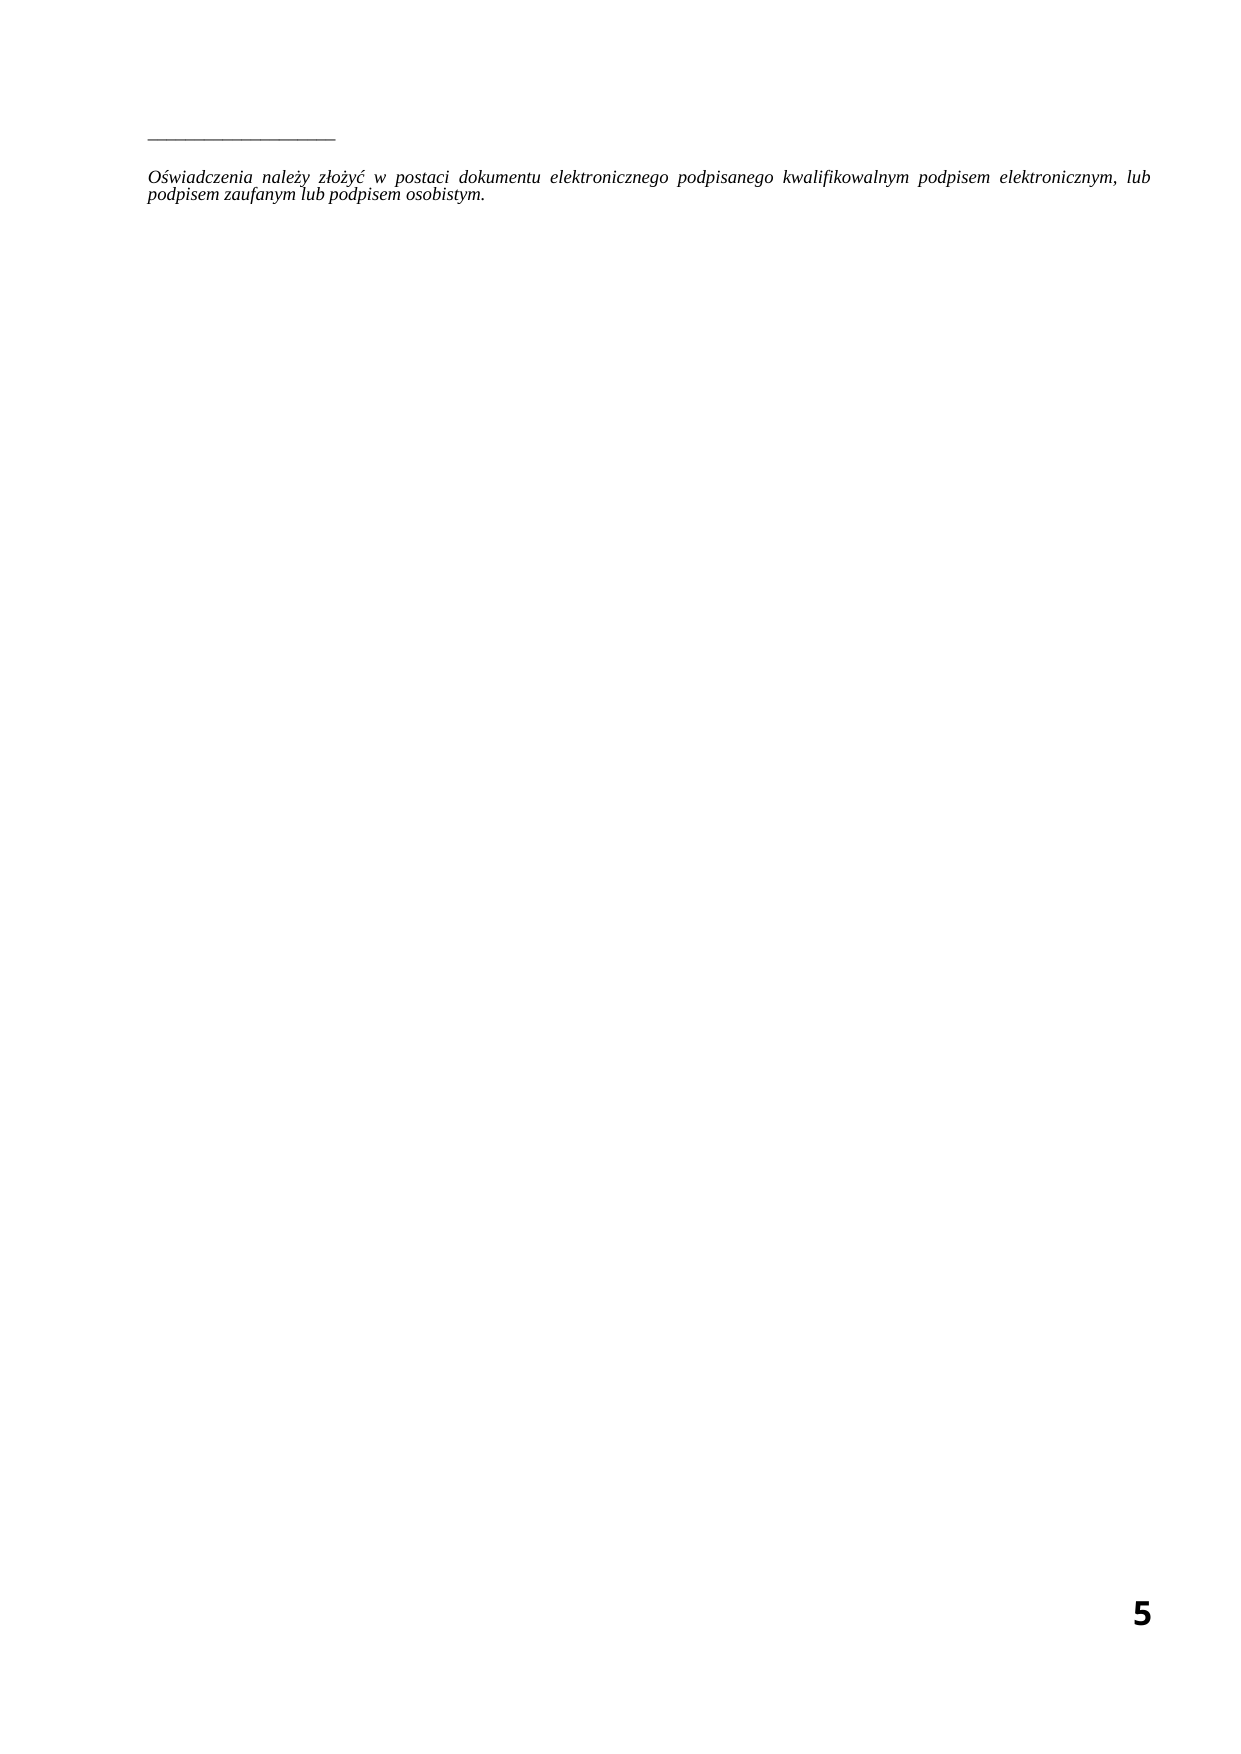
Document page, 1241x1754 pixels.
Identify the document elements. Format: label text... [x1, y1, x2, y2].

text ____________________ [148, 121, 1152, 143]
text Oświadczenia należy złożyć w postaci dokumentu elektronicznego podpisanego kwalifikowalnym podpisem elektronicznym, lub podpisem zaufanym lub podpisem osobistym. [148, 170, 1152, 204]
